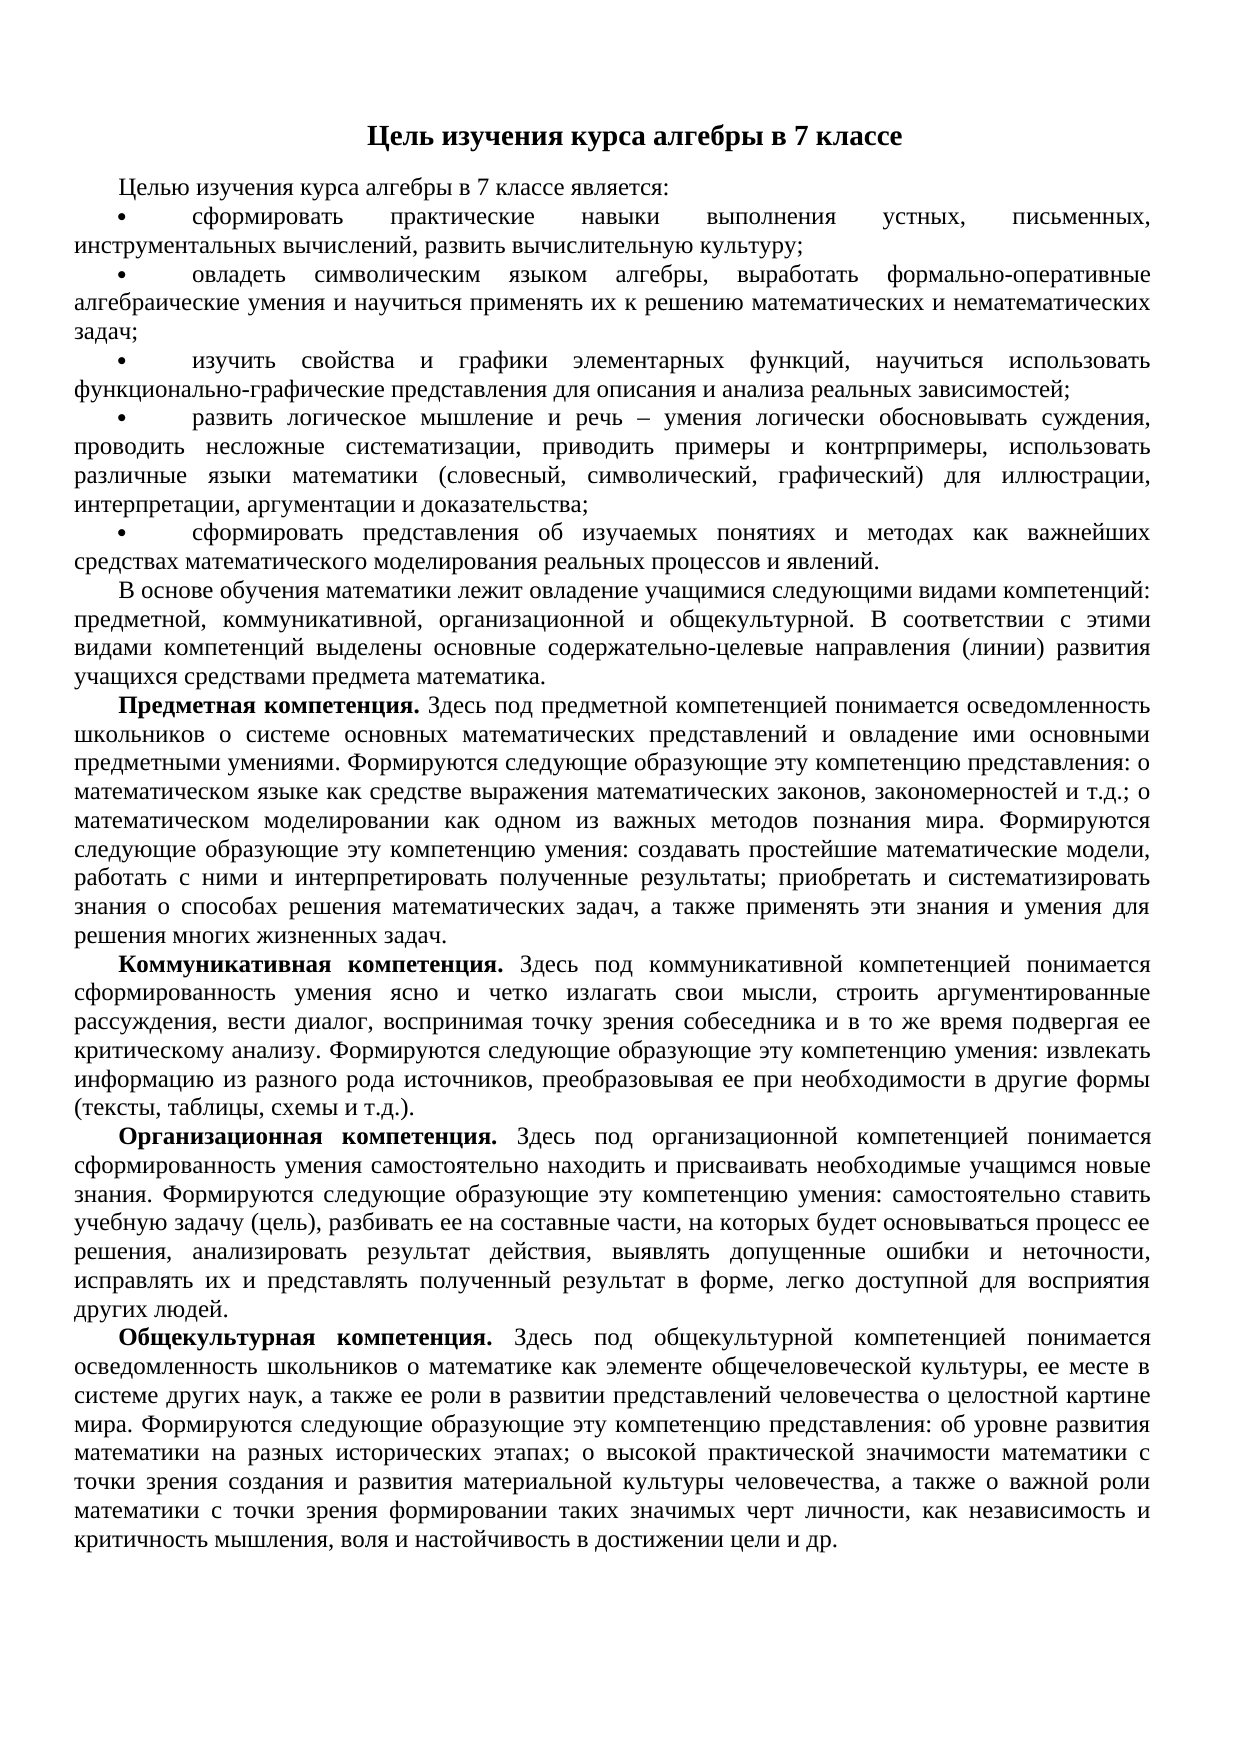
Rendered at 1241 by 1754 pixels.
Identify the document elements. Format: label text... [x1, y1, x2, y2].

text Цель изучения курса алгебры в 7 классе [74, 118, 1152, 152]
text Предметная компетенция. Здесь под предметной компетенцией понимается осведомленность школьников о системе основных математических представлений и овладение ими основными предметными умениями. Формируются следующие образующие эту компетенцию представления: о математическом языке как средстве выражения математических законов, закономерностей и т.д.; о математическом моделировании как одном из важных методов познания мира. Формируются следующие образующие эту компетенцию умения: создавать простейшие математические модели, работать с ними и интерпретировать полученные результаты; приобретать и систематизировать знания о способах решения математических задач, а также применять эти знания и умения для решения многих жизненных задач. [74, 690, 1152, 949]
list овладеть символическим языком алгебры, выработать формально-оперативные алгебраические умения и научиться применять их к решению математических и нематематических задач; [74, 259, 1152, 345]
list изучить свойства и графики элементарных функций, научиться использовать функционально-графические представления для описания и анализа реальных зависимостей; [74, 345, 1152, 402]
text Организационная компетенция. Здесь под организационной компетенцией понимается сформированность умения самостоятельно находить и присваивать необходимые учащимся новые знания. Формируются следующие образующие эту компетенцию умения: самостоятельно ставить учебную задачу (цель), разбивать ее на составные части, на которых будет основываться процесс ее решения, анализировать результат действия, выявлять допущенные ошибки и неточности, исправлять их и представлять полученный результат в форме, легко доступной для восприятия других людей. [74, 1121, 1152, 1322]
list сформировать практические навыки выполнения устных, письменных, инструментальных вычислений, развить вычислительную культуру; [74, 201, 1152, 259]
text Коммуникативная компетенция. Здесь под коммуникативной компетенцией понимается сформированность умения ясно и четко излагать свои мысли, строить аргументированные рассуждения, вести диалог, воспринимая точку зрения собеседника и в то же время подвергая ее критическому анализу. Формируются следующие образующие эту компетенцию умения: извлекать информацию из разного рода источников, преобразовывая ее при необходимости в другие формы (тексты, таблицы, схемы и т.д.). [74, 949, 1152, 1121]
list развить логическое мышление и речь – умения логически обосновывать суждения, проводить несложные систематизации, приводить примеры и контрпримеры, использовать различные языки математики (словесный, символический, графический) для иллюстрации, интерпретации, аргументации и доказательства; [74, 402, 1152, 517]
text Общекультурная компетенция. Здесь под общекультурной компетенцией понимается осведомленность школьников о математике как элементе общечеловеческой культуры, ее месте в системе других наук, а также ее роли в развитии представлений человечества о целостной картине мира. Формируются следующие образующие эту компетенцию представления: об уровне развития математики на разных исторических этапах; о высокой практической значимости математики с точки зрения создания и развития материальной культуры человечества, а также о важной роли математики с точки зрения формировании таких значимых черт личности, как независимость и критичность мышления, воля и настойчивость в достижении цели и др. [74, 1322, 1152, 1552]
text В основе обучения математики лежит овладение учащимися следующими видами компетенций: предметной, коммуникативной, организационной и общекультурной. В соответствии с этими видами компетенций выделены основные содержательно-целевые направления (линии) развития учащихся средствами предмета математика. [74, 575, 1152, 690]
text Целью изучения курса алгебры в 7 классе является: [74, 172, 1152, 201]
list сформировать представления об изучаемых понятиях и методах как важнейших средствах математического моделирования реальных процессов и явлений. [74, 517, 1152, 575]
